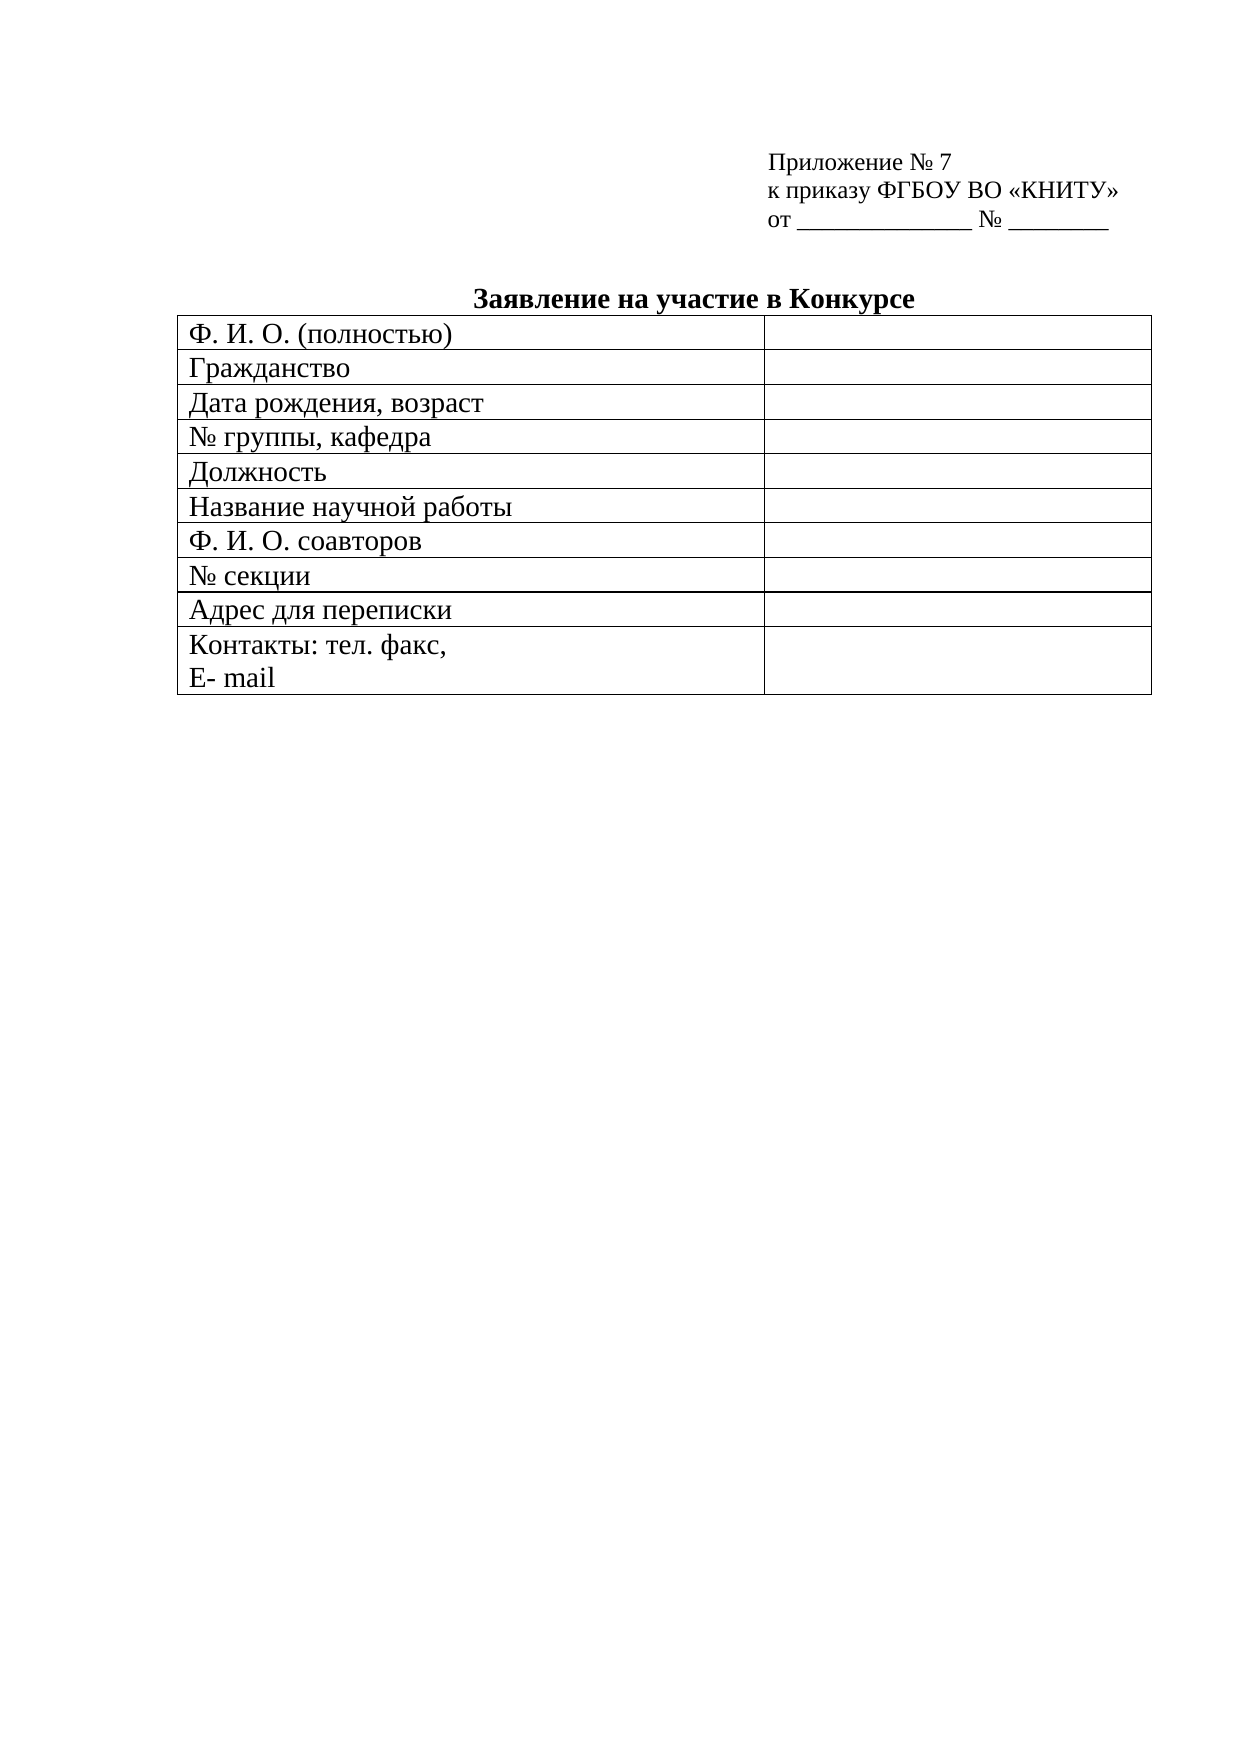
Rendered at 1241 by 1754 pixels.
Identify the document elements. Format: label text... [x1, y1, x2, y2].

table_cell Адрес для переписки [178, 593, 764, 626]
table_cell Название научной работы [178, 489, 764, 522]
table_cell [765, 385, 1151, 418]
text Заявление на участие в Конкурсе [236, 281, 1152, 315]
table_cell [765, 593, 1151, 626]
table_cell Контакты: тел. факс, Е- mail [178, 627, 764, 694]
table_cell № группы, кафедра [178, 420, 764, 453]
table_cell № секции [178, 558, 764, 591]
table_cell [765, 420, 1151, 453]
table_cell [765, 350, 1151, 384]
table_cell [765, 523, 1151, 557]
table_cell [765, 627, 1151, 694]
table_cell Гражданство [178, 350, 764, 384]
table_cell Ф. И. О. соавторов [178, 523, 764, 557]
text к приказу ФГБОУ ВО «КНИТУ» [177, 176, 1152, 204]
table_cell [765, 489, 1151, 522]
table_header [765, 316, 1151, 349]
table_cell Должность [178, 454, 764, 488]
table_header Ф. И. О. (полностью) [178, 316, 764, 349]
text от ______________ № ________ [177, 204, 1152, 233]
table_cell Дата рождения, возраст [178, 385, 764, 418]
table_cell [765, 454, 1151, 488]
table_cell [765, 558, 1151, 591]
text Приложение № 7 [767, 147, 1152, 176]
